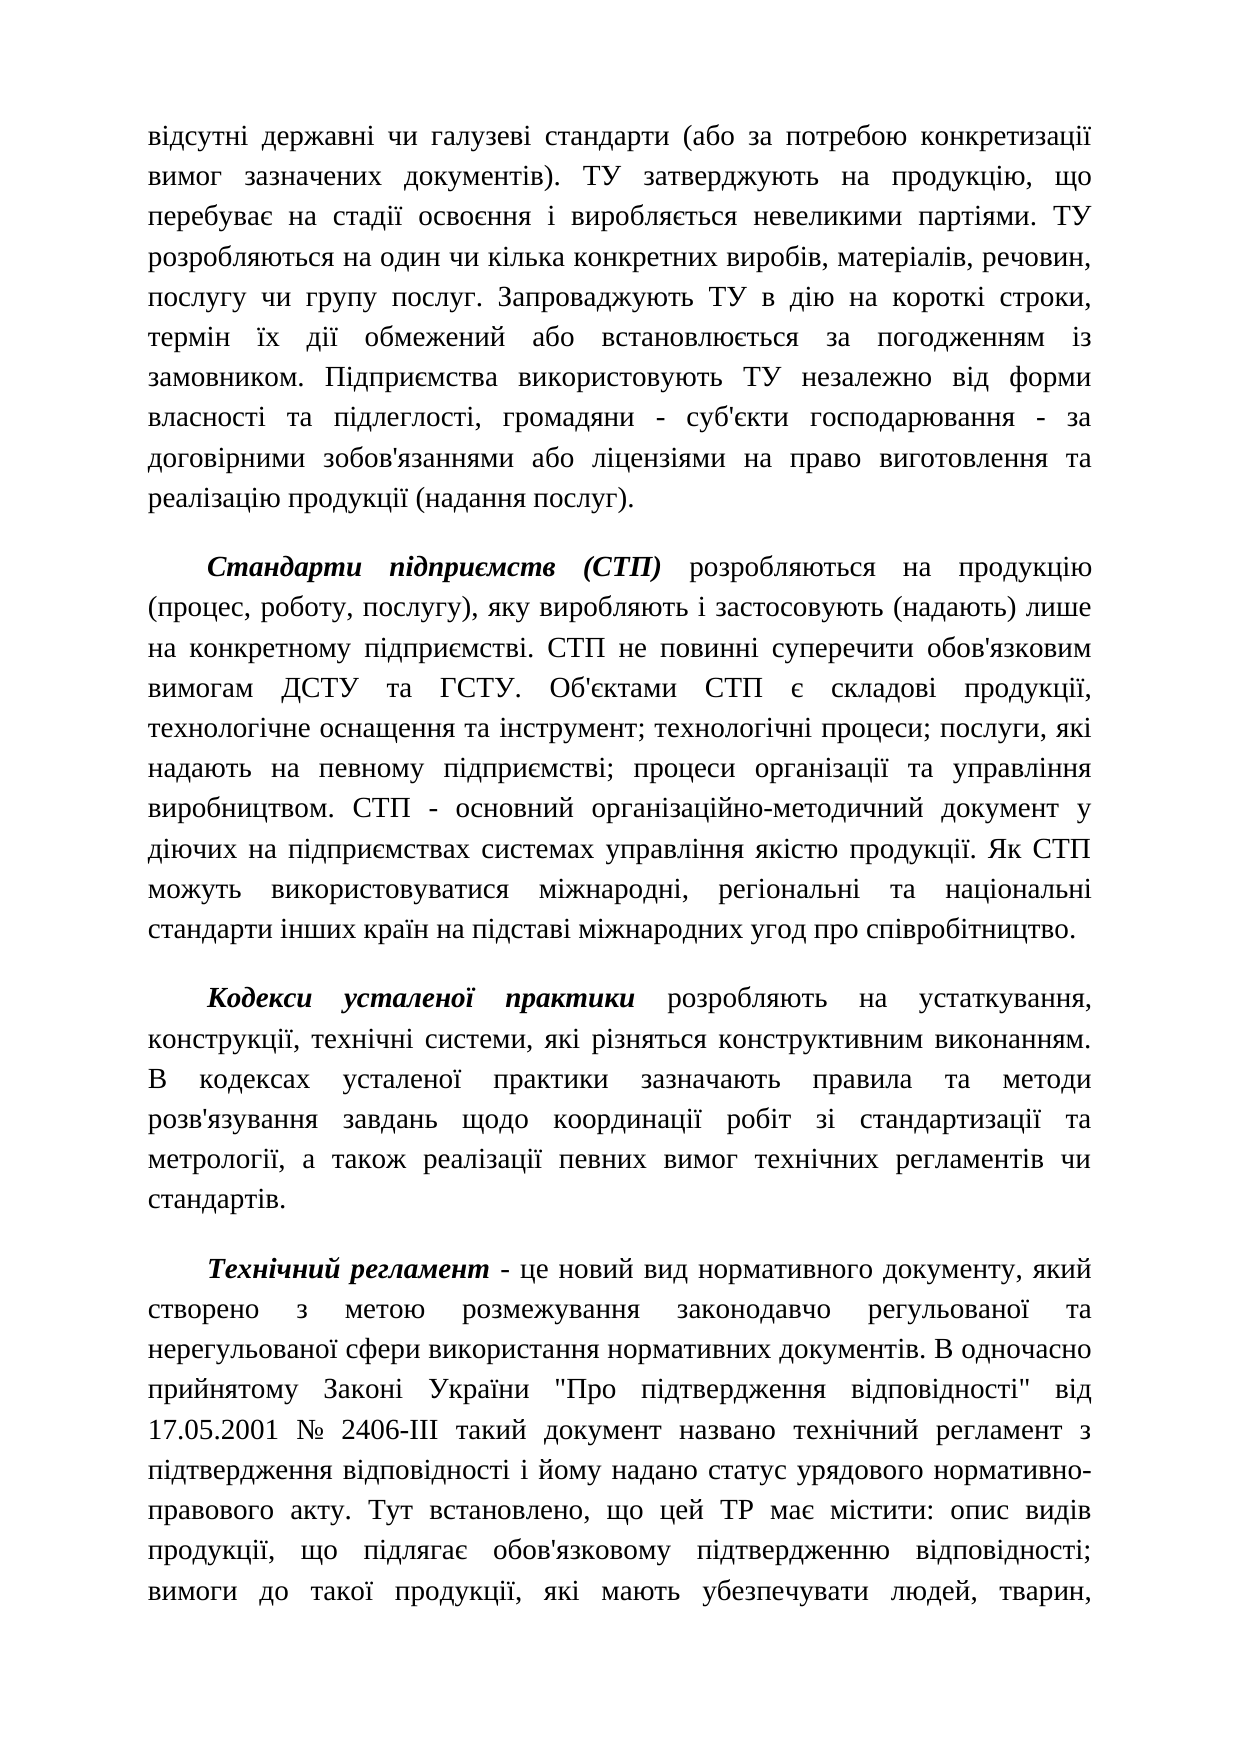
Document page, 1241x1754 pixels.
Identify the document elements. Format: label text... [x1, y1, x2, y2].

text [148, 1251, 1092, 1606]
text Стандарти підприємств (СТП) розробляються на продукцію (процес, роботу, послугу), яку виробляють і застосовують (надають) лише на конкретному підприємстві. СТП не повинні суперечити обов'язковим вимогам ДСТУ та ГСТУ. Об'єктами СТП є складові продукції, технологічне оснащення та інструмент; технологічні процеси; послуги, які надають на певному підприємстві; процеси організації та управління виробництвом. СТП - основний організаційно-методичний документ у діючих на підприємствах системах управління якістю продукції. Як СТП можуть використовуватися міжнародні, регіональні та національні стандарти інших країн на підставі міжнародних угод про співробітництво. [148, 549, 1092, 945]
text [148, 118, 1092, 513]
text Кодекси усталеної практики розробляють на устаткування, конструкції, технічні системи, які різняться конструктивним виконанням. В кодексах усталеної практики зазначають правила та методи розв'язування завдань щодо координації робіт зі стандартизації та метрології, а також реалізації певних вимог технічних регламентів чи стандартів. [148, 981, 1092, 1215]
